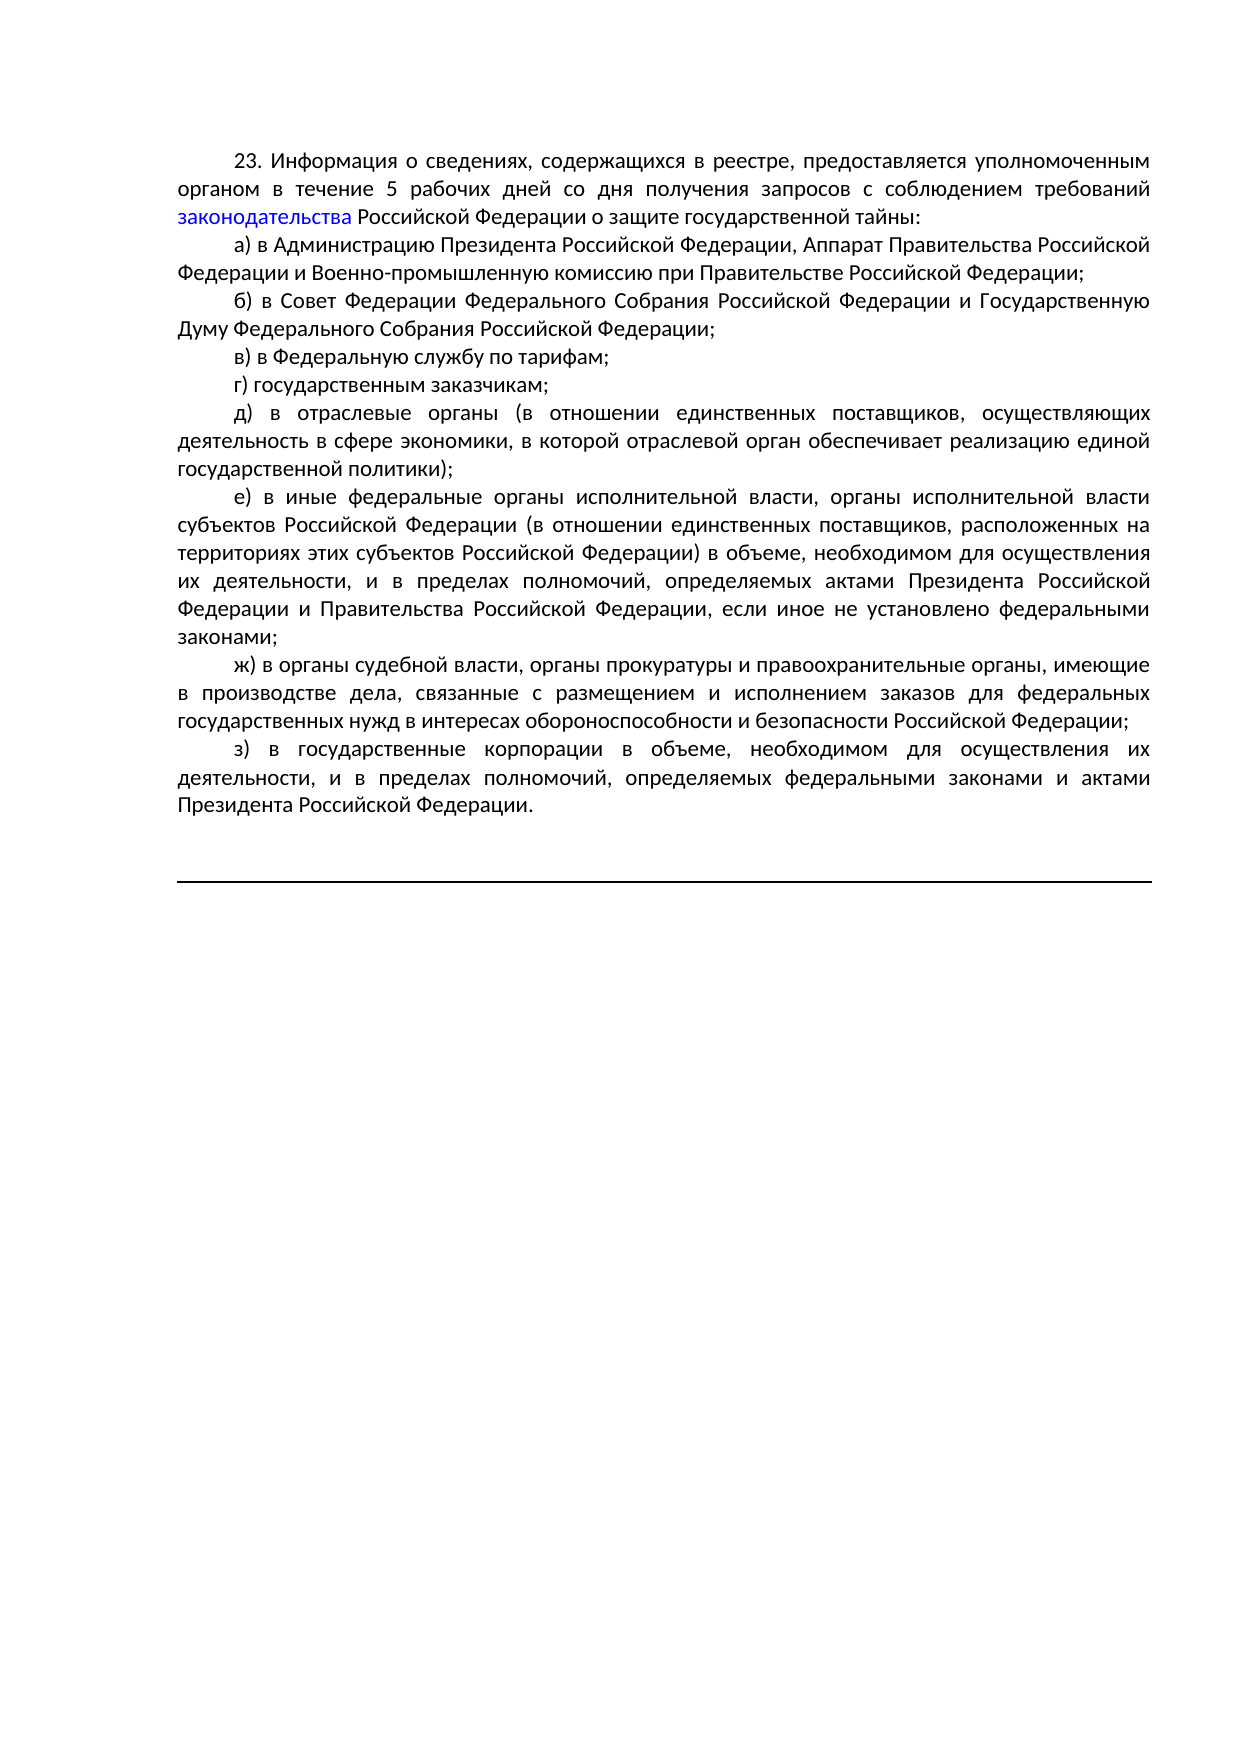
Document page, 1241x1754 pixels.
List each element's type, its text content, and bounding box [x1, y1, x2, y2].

text б) в Совет Федерации Федерального Собрания Российской Федерации и Государственную Думу Федерального Собрания Российской Федерации; [177, 286, 1152, 342]
text ж) в органы судебной власти, органы прокуратуры и правоохранительные органы, имеющие в производстве дела, связанные с размещением и исполнением заказов для федеральных государственных нужд в интересах обороноспособности и безопасности Российской Федерации; [177, 651, 1152, 734]
text з) в государственные корпорации в объеме, необходимом для осуществления их деятельности, и в пределах полномочий, определяемых федеральными законами и актами Президента Российской Федерации. [177, 734, 1152, 819]
text в) в Федеральную службу по тарифам; [177, 342, 1152, 370]
text е) в иные федеральные органы исполнительной власти, органы исполнительной власти субъектов Российской Федерации (в отношении единственных поставщиков, расположенных на территориях этих субъектов Российской Федерации) в объеме, необходимом для осуществления их деятельности, и в пределах полномочий, определяемых актами Президента Российской Федерации и Правительства Российской Федерации, если иное не установлено федеральными законами; [177, 482, 1152, 651]
text а) в Администрацию Президента Российской Федерации, Аппарат Правительства Российской Федерации и Военно-промышленную комиссию при Правительстве Российской Федерации; [177, 230, 1152, 286]
text д) в отраслевые органы (в отношении единственных поставщиков, осуществляющих деятельность в сфере экономики, в которой отраслевой орган обеспечивает реализацию единой государственной политики); [177, 398, 1152, 482]
text г) государственным заказчикам; [177, 370, 1152, 398]
text 23. Информация о сведениях, содержащихся в реестре, предоставляется уполномоченным органом в течение 5 рабочих дней со дня получения запросов с соблюдением требований законодательства Российской Федерации о защите государственной тайны: [177, 146, 1152, 230]
